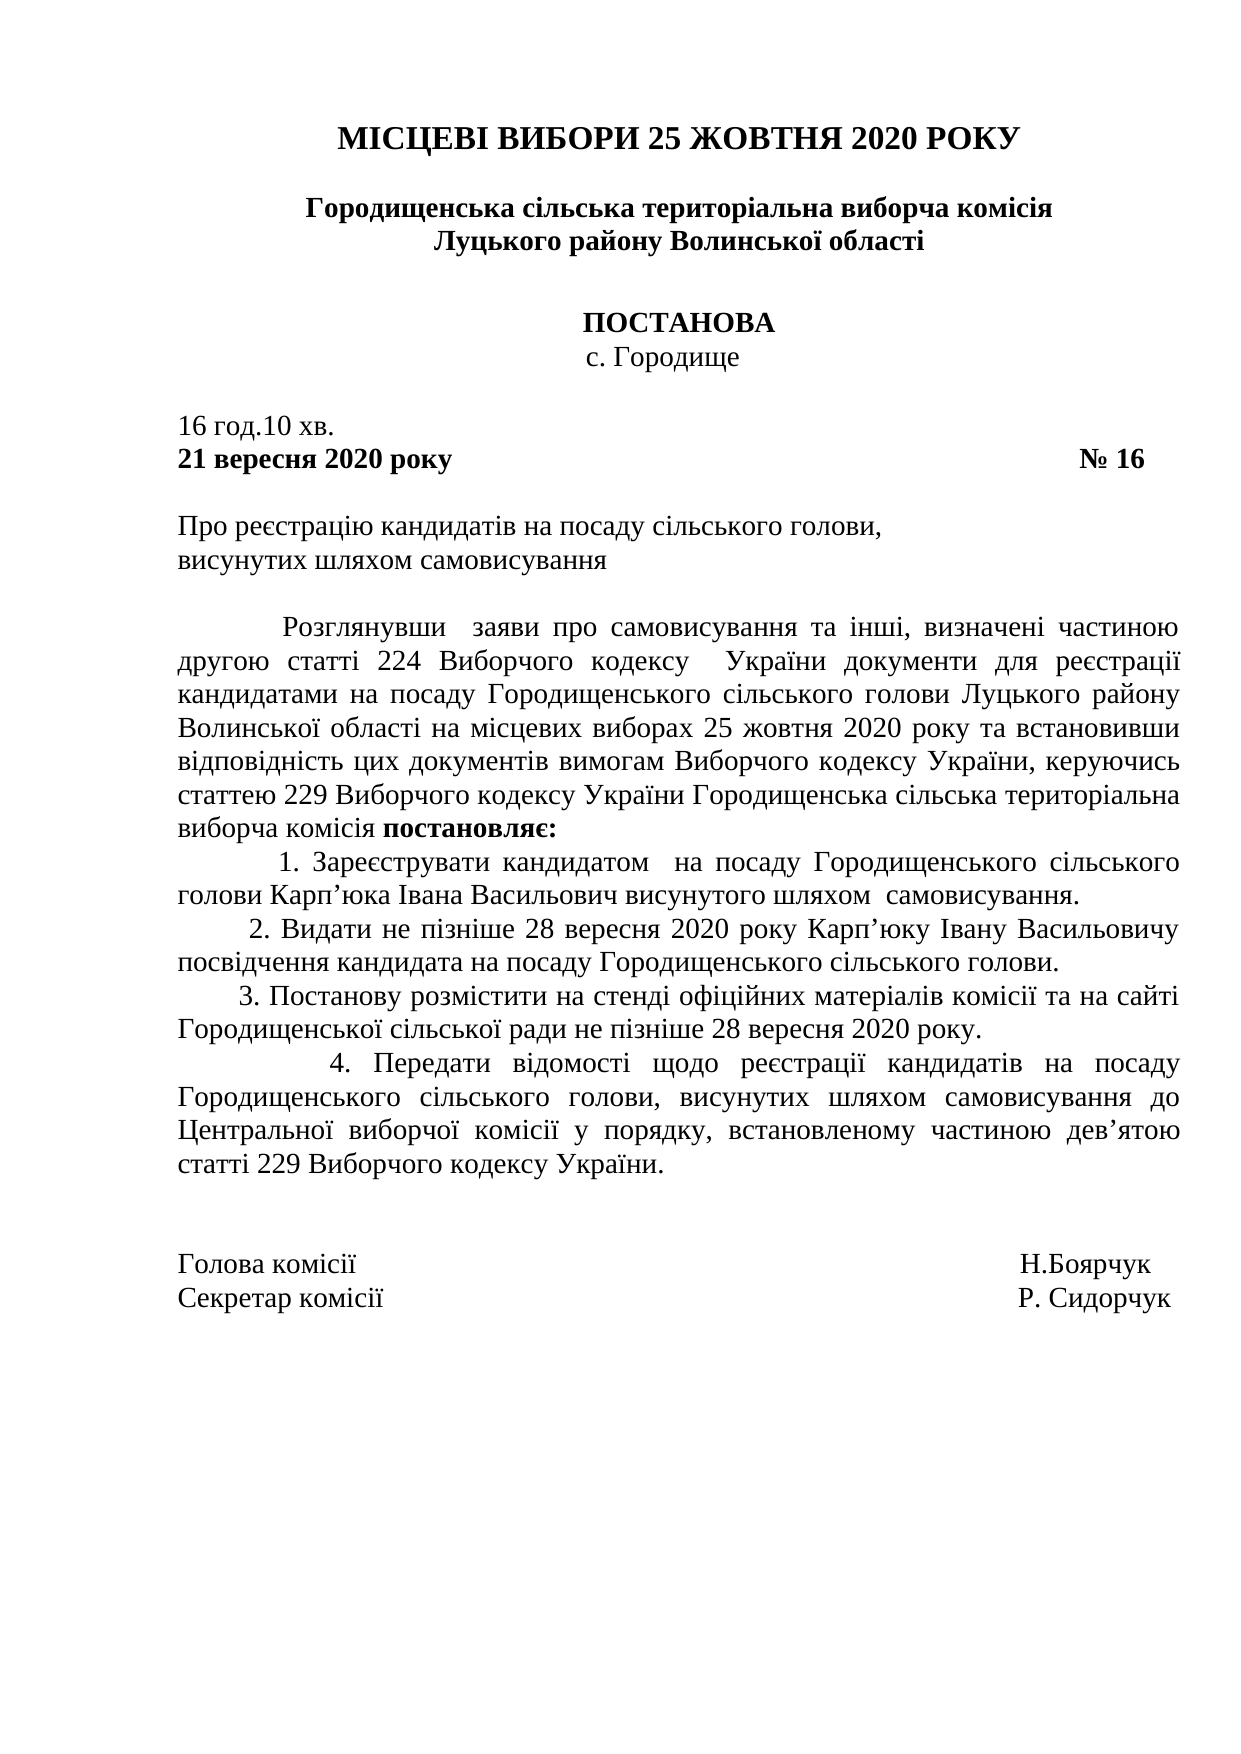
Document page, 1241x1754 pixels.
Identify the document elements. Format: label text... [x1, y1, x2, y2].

text 16 год.10 хв. [177, 408, 1181, 441]
text с. Городище [177, 339, 1181, 372]
text Луцького району Волинської області [177, 223, 1181, 257]
text 21 вересня 2020 року № 16 [177, 441, 1181, 475]
text Городищенська сільська територіальна виборча комісія [177, 190, 1181, 223]
text Розглянувши заяви про самовисування та інші, визначені частиною другою статті 224 Виборчого кодексу України документи для реєстрації кандидатами на посаду Городищенського сільського голови Луцького району Волинської області на місцевих виборах 25 жовтня 2020 року та встановивши відповідність цих документів вимогам Виборчого кодексу України, керуючись статтею 229 Виборчого кодексу України Городищенська сільська територіальна виборча комісія постановляє: [177, 609, 1181, 844]
text 3. Постанову розмістити на стенді офіційних матеріалів комісії та на сайті Городищенської сільської ради не пізніше 28 вересня 2020 року. [177, 978, 1181, 1045]
text 1. Зареєструвати кандидатом на посаду Городищенського сільського голови Карп’юка Івана Васильович висунутого шляхом самовисування. [177, 844, 1181, 911]
text висунутих шляхом самовисування [177, 542, 1181, 576]
text Про реєстрацію кандидатів на посаду сільського голови, [177, 508, 1181, 542]
text ПОСТАНОВА [177, 305, 1181, 339]
text МІСЦЕВІ ВИБОРИ 25 ЖОВТНЯ 2020 РОКУ [177, 118, 1181, 156]
text Голова комісії Н.Боярчук [177, 1246, 1181, 1280]
text Секретар комісії Р. Сидорчук [177, 1280, 1181, 1313]
text 2. Видати не пізніше 28 вересня 2020 року Карп’юку Івану Васильовичу посвідчення кандидата на посаду Городищенського сільського голови. [177, 911, 1181, 978]
text 4. Передати відомості щодо реєстрації кандидатів на посаду Городищенського сільського голови, висунутих шляхом самовисування до Центральної виборчої комісії у порядку, встановленому частиною дев’ятою статті 229 Виборчого кодексу України. [177, 1045, 1181, 1179]
